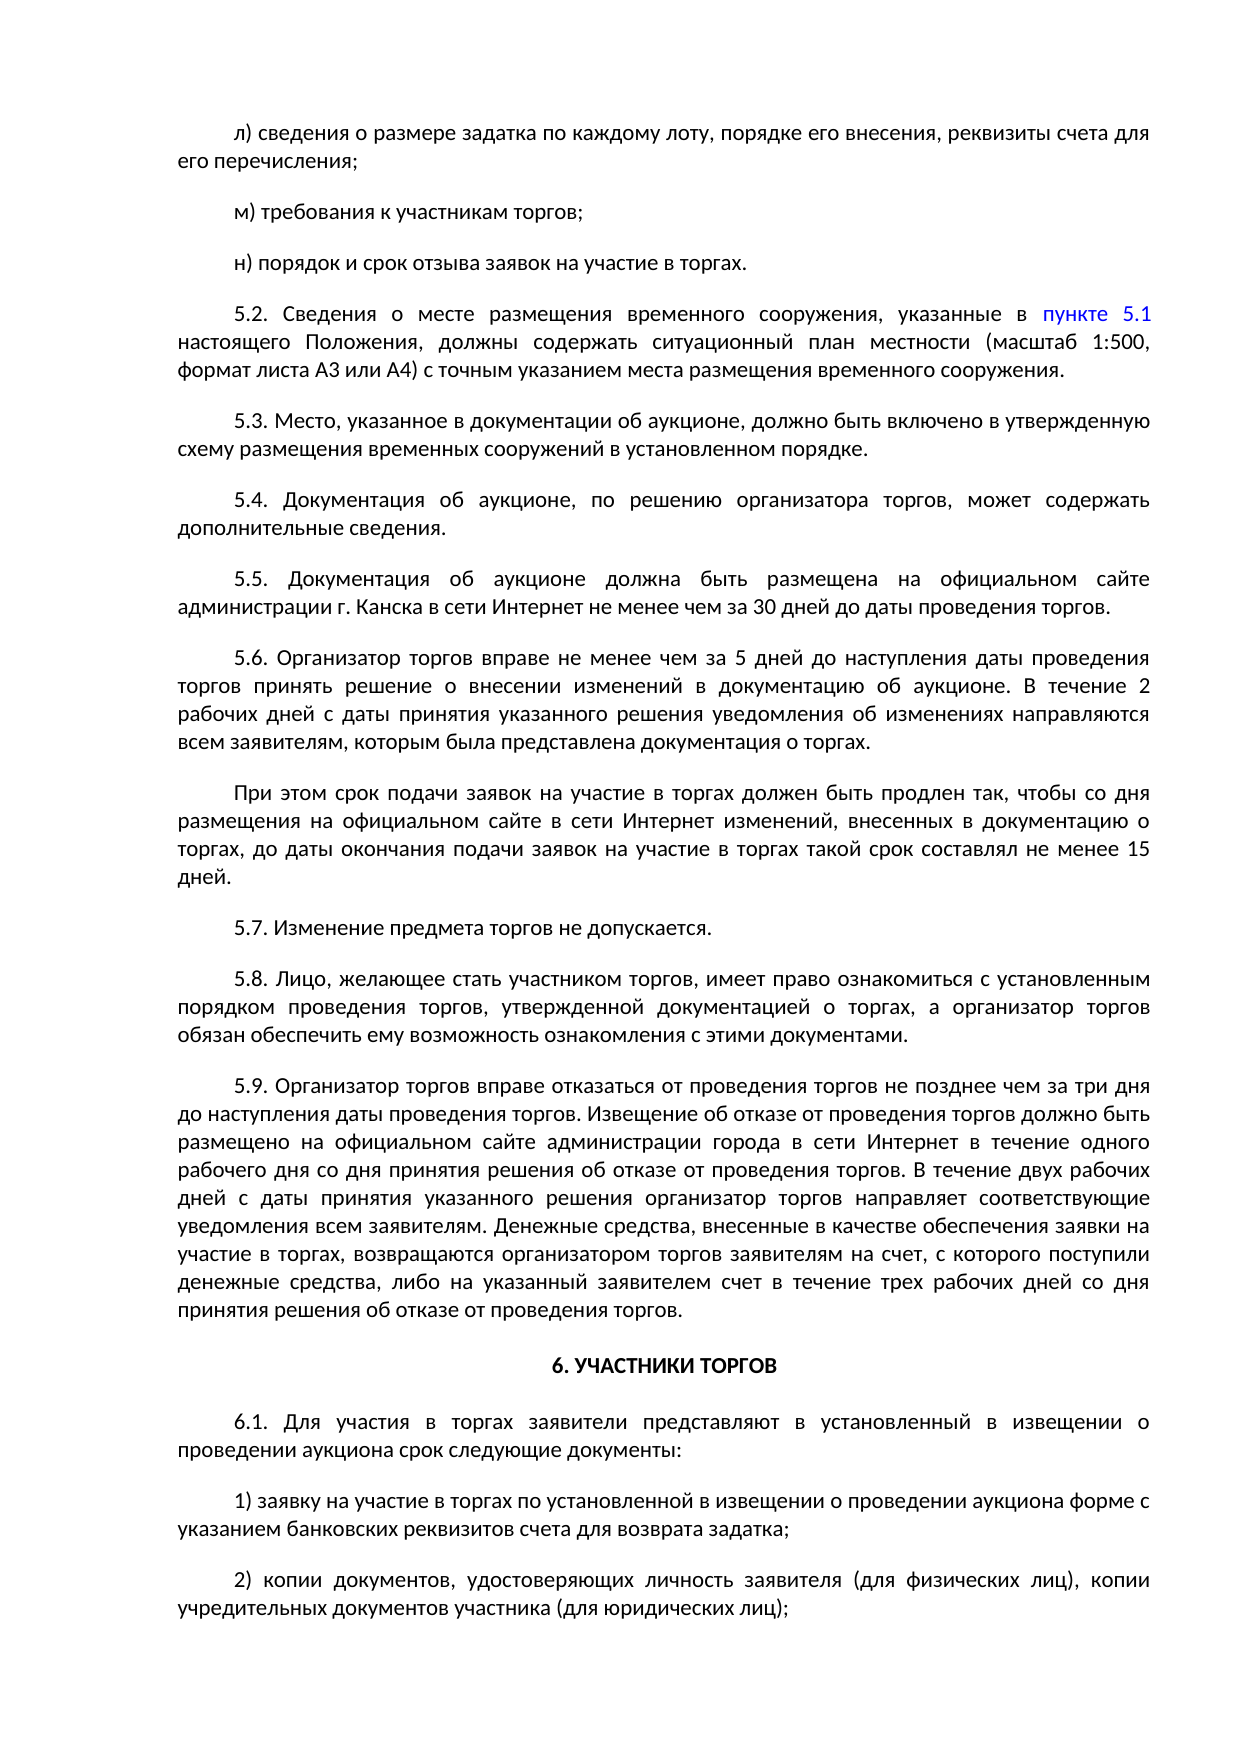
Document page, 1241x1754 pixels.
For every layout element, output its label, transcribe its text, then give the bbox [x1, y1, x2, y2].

text 6.1. Для участия в торгах заявители представляют в установленный в извещении о проведении аукциона срок следующие документы: [177, 1407, 1152, 1463]
text м) требования к участникам торгов; [177, 197, 1152, 225]
text 5.3. Место, указанное в документации об аукционе, должно быть включено в утвержденную схему размещения временных сооружений в установленном порядке. [177, 406, 1152, 462]
text 5.2. Сведения о месте размещения временного сооружения, указанные в пункте 5.1 настоящего Положения, должны содержать ситуационный план местности (масштаб 1:500, формат листа А3 или А4) с точным указанием места размещения временного сооружения. [177, 299, 1152, 383]
text л) сведения о размере задатка по каждому лоту, порядке его внесения, реквизиты счета для его перечисления; [177, 118, 1152, 174]
title 6. УЧАСТНИКИ ТОРГОВ [177, 1351, 1152, 1379]
text н) порядок и срок отзыва заявок на участие в торгах. [177, 248, 1152, 276]
text 5.9. Организатор торгов вправе отказаться от проведения торгов не позднее чем за три дня до наступления даты проведения торгов. Извещение об отказе от проведения торгов должно быть размещено на официальном сайте администрации города в сети Интернет в течение одного рабочего дня со дня принятия решения об отказе от проведения торгов. В течение двух рабочих дней с даты принятия указанного решения организатор торгов направляет соответствующие уведомления всем заявителям. Денежные средства, внесенные в качестве обеспечения заявки на участие в торгах, возвращаются организатором торгов заявителям на счет, с которого поступили денежные средства, либо на указанный заявителем счет в течение трех рабочих дней со дня принятия решения об отказе от проведения торгов. [177, 1071, 1152, 1323]
text 5.7. Изменение предмета торгов не допускается. [177, 913, 1152, 941]
text 5.5. Документация об аукционе должна быть размещена на официальном сайте администрации г. Канска в сети Интернет не менее чем за 30 дней до даты проведения торгов. [177, 564, 1152, 620]
text 5.4. Документация об аукционе, по решению организатора торгов, может содержать дополнительные сведения. [177, 485, 1152, 541]
text 5.8. Лицо, желающее стать участником торгов, имеет право ознакомиться с установленным порядком проведения торгов, утвержденной документацией о торгах, а организатор торгов обязан обеспечить ему возможность ознакомления с этими документами. [177, 964, 1152, 1048]
text 5.6. Организатор торгов вправе не менее чем за 5 дней до наступления даты проведения торгов принять решение о внесении изменений в документацию об аукционе. В течение 2 рабочих дней с даты принятия указанного решения уведомления об изменениях направляются всем заявителям, которым была представлена документация о торгах. [177, 643, 1152, 755]
text 1) заявку на участие в торгах по установленной в извещении о проведении аукциона форме с указанием банковских реквизитов счета для возврата задатка; [177, 1486, 1152, 1542]
text При этом срок подачи заявок на участие в торгах должен быть продлен так, чтобы со дня размещения на официальном сайте в сети Интернет изменений, внесенных в документацию о торгах, до даты окончания подачи заявок на участие в торгах такой срок составлял не менее 15 дней. [177, 778, 1152, 890]
text 2) копии документов, удостоверяющих личность заявителя (для физических лиц), копии учредительных документов участника (для юридических лиц); [177, 1565, 1152, 1621]
